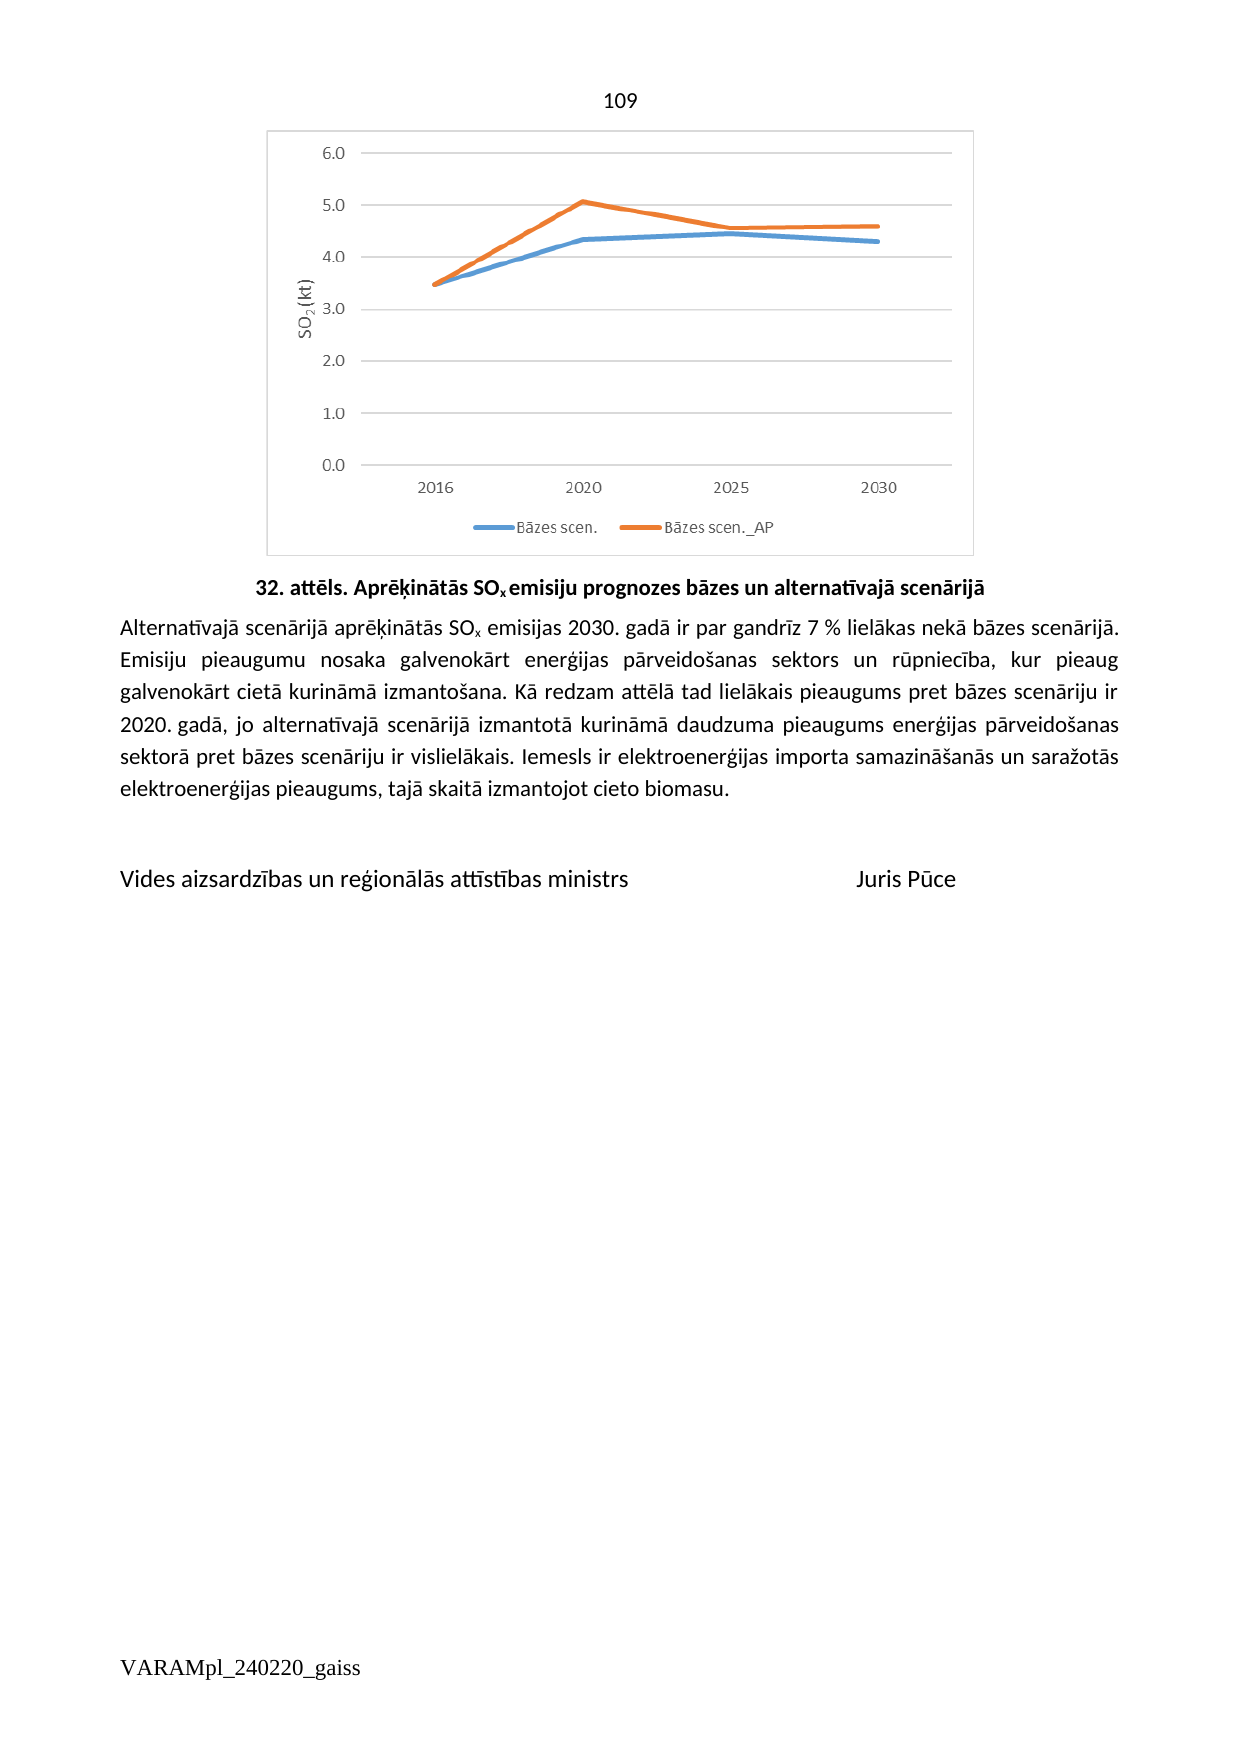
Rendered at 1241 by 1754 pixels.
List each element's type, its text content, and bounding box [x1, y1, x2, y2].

text Alternatīvajā scenārijā aprēķinātās SOx emisijas 2030. gadā ir par gandrīz 7 % lielākas nekā bāzes scenārijā. Emisiju pieaugumu nosaka galvenokārt enerģijas pārveidošanas sektors un rūpniecība, kur pieaug galvenokārt cietā kurināmā izmantošana. Kā redzam attēlā tad lielākais pieaugums pret bāzes scenāriju ir 2020. gadā, jo alternatīvajā scenārijā izmantotā kurināmā daudzuma pieaugums enerģijas pārveidošanas sektorā pret bāzes scenāriju ir vislielākais. Iemesls ir elektroenerģijas importa samazināšanās un saražotās elektroenerģijas pieaugums, tajā skaitā izmantojot cieto biomasu. [120, 613, 1120, 802]
title 32. attēls. Aprēķinātās SOx emisiju prognozes bāzes un alternatīvajā scenārijā [120, 573, 1120, 601]
picture [266, 130, 974, 556]
text Vides aizsardzības un reģionālās attīstības ministrs Juris Pūce [120, 863, 1120, 894]
